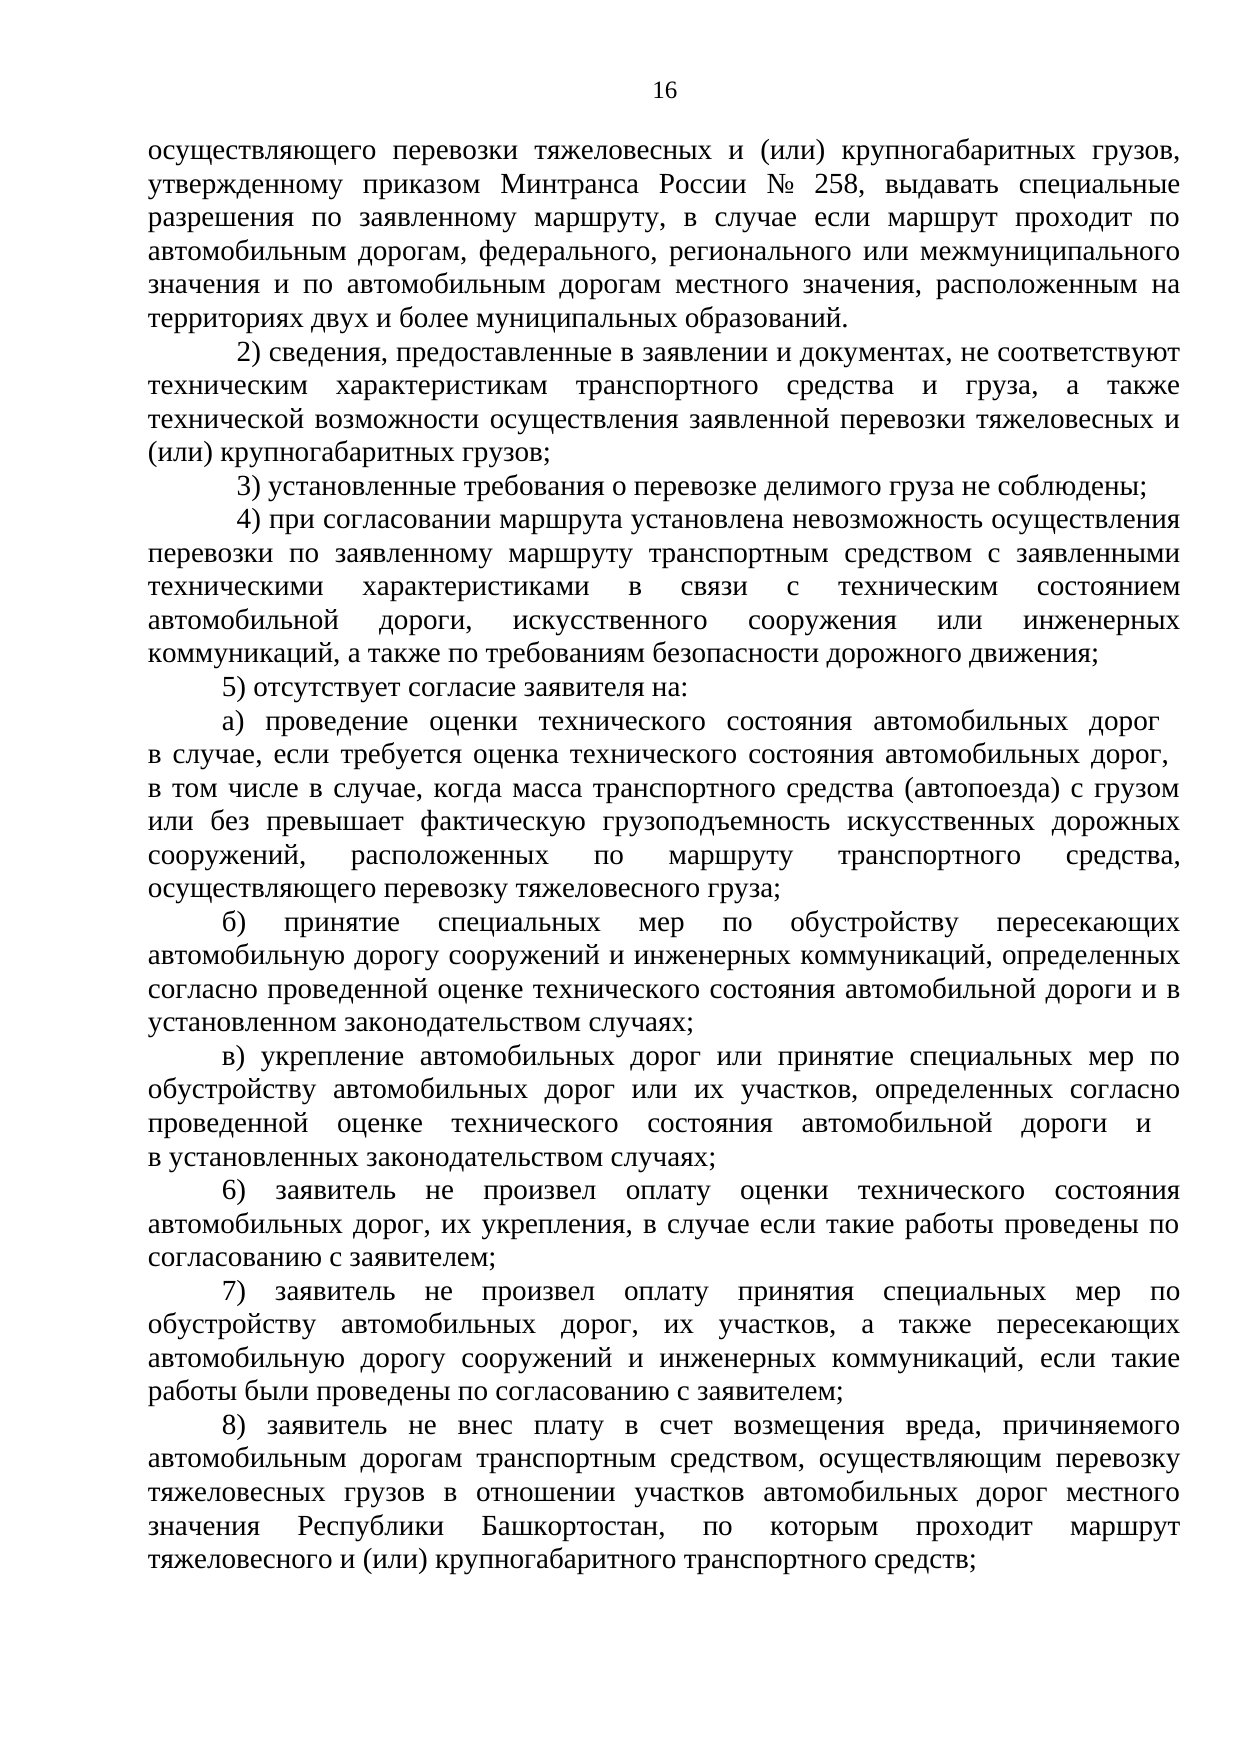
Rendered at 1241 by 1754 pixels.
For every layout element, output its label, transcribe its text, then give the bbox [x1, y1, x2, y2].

text б) принятие специальных мер по обустройству пересекающих автомобильную дорогу сооружений и инженерных коммуникаций, определенных согласно проведенной оценке технического состояния автомобильной дороги и в установленном законодательством случаях; [148, 904, 1181, 1038]
text 4) при согласовании маршрута установлена невозможность осуществления перевозки по заявленному маршруту транспортным средством с заявленными техническими характеристиками в связи с техническим состоянием автомобильной дороги, искусственного сооружения или инженерных коммуникаций, а также по требованиям безопасности дорожного движения; [148, 501, 1181, 669]
text а) проведение оценки технического состояния автомобильных дорог в случае, если требуется оценка технического состояния автомобильных дорог, в том числе в случае, когда масса транспортного средства (автопоезда) с грузом или без превышает фактическую грузоподъемность искусственных дорожных сооружений, расположенных по маршруту транспортного средства, осуществляющего перевозку тяжеловесного груза; [148, 703, 1181, 904]
text 6) заявитель не произвел оплату оценки технического состояния автомобильных дорог, их укрепления, в случае если такие работы проведены по согласованию с заявителем; [148, 1172, 1181, 1273]
text в) укрепление автомобильных дорог или принятие специальных мер по обустройству автомобильных дорог или их участков, определенных согласно проведенной оценке технического состояния автомобильной дороги и в установленных законодательством случаях; [148, 1038, 1181, 1172]
text 5) отсутствует согласие заявителя на: [148, 669, 1181, 703]
text 3) установленные требования о перевозке делимого груза не соблюдены; [148, 468, 1181, 501]
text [148, 132, 1181, 334]
text 2) сведения, предоставленные в заявлении и документах, не соответствуют техническим характеристикам транспортного средства и груза, а также технической возможности осуществления заявленной перевозки тяжеловесных и (или) крупногабаритных грузов; [148, 334, 1181, 468]
text 7) заявитель не произвел оплату принятия специальных мер по обустройству автомобильных дорог, их участков, а также пересекающих автомобильную дорогу сооружений и инженерных коммуникаций, если такие работы были проведены по согласованию с заявителем; [148, 1273, 1181, 1407]
text 8) заявитель не внес плату в счет возмещения вреда, причиняемого автомобильным дорогам транспортным средством, осуществляющим перевозку тяжеловесных грузов в отношении участков автомобильных дорог местного значения Республики Башкортостан, по которым проходит маршрут тяжеловесного и (или) крупногабаритного транспортного средств; [148, 1407, 1181, 1575]
